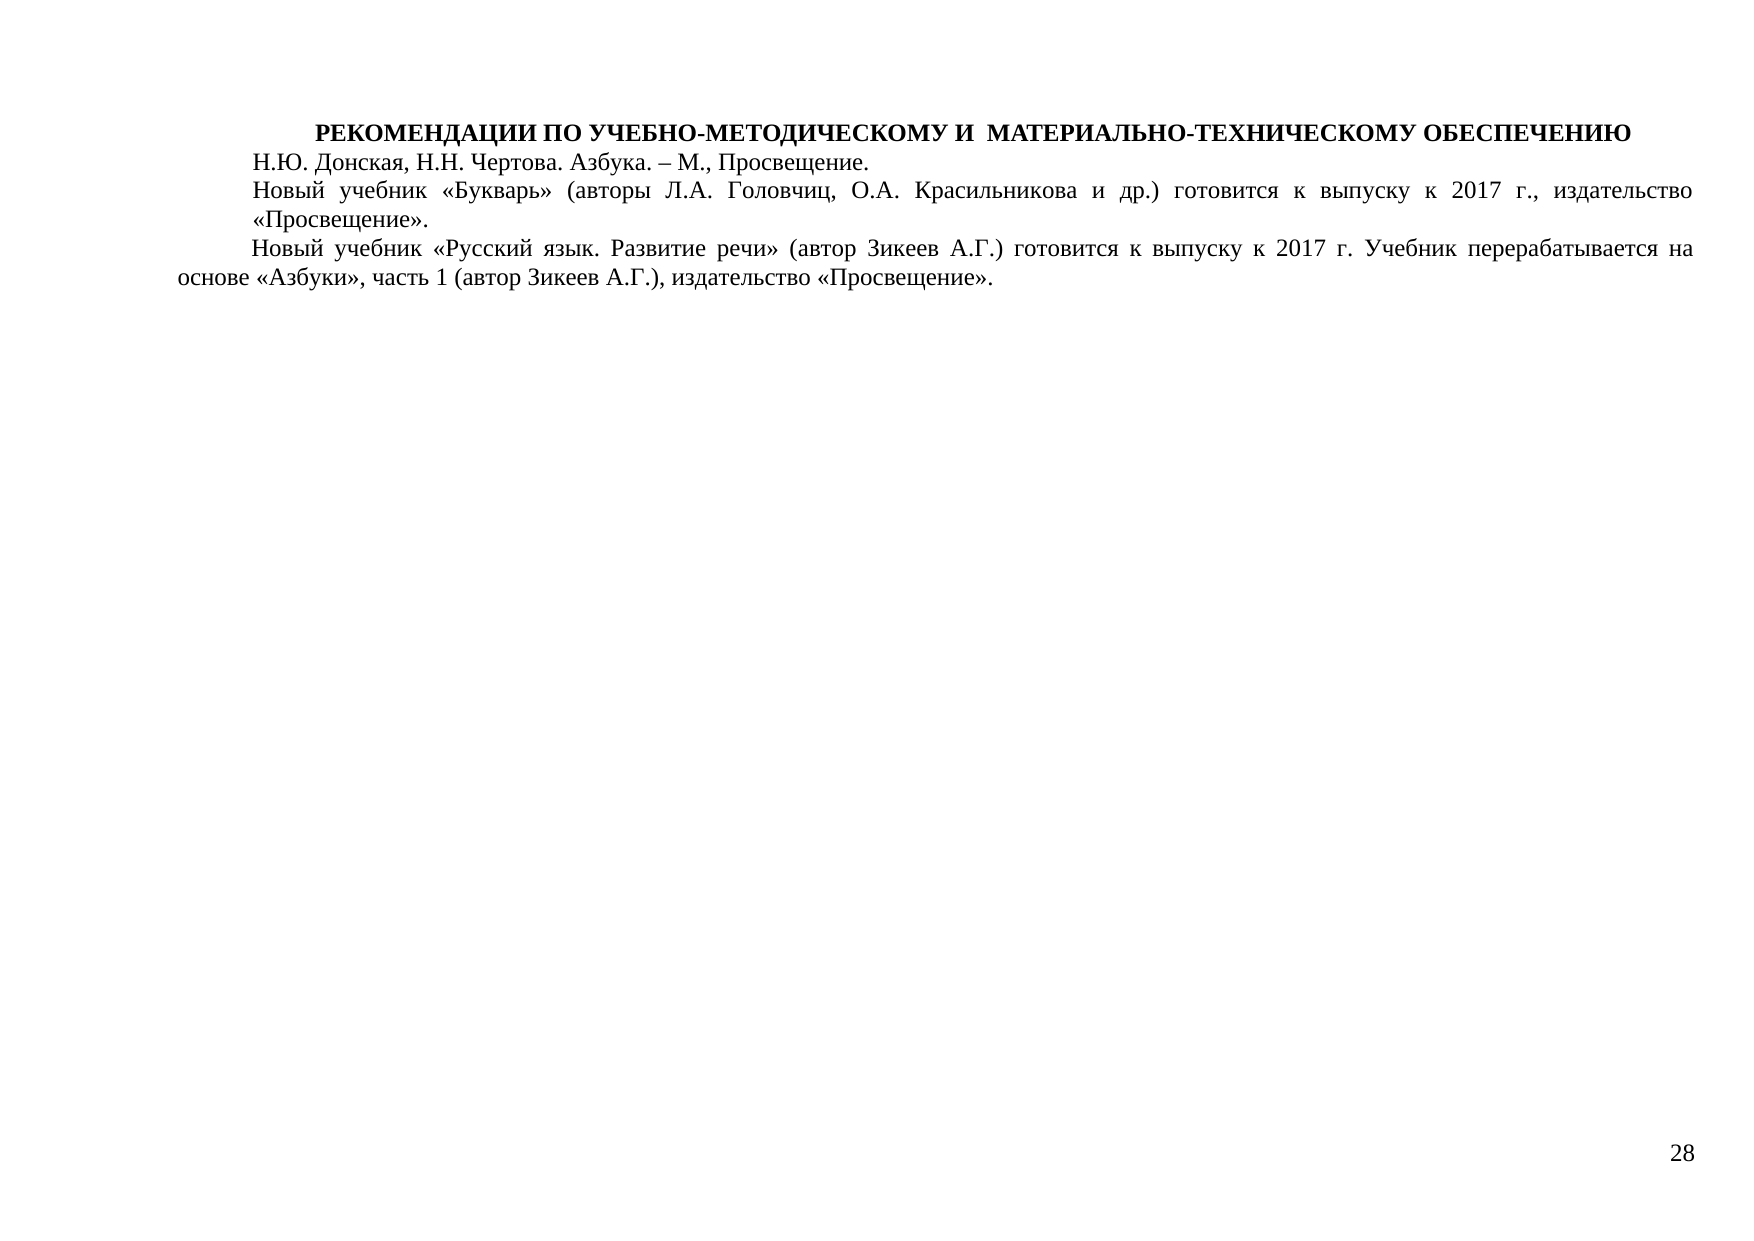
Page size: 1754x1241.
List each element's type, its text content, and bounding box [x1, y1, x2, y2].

list Н.Ю. Донская, Н.Н. Чертова. Азбука. – М., Просвещение. [252, 147, 1695, 176]
text РЕКОМЕНДАЦИИ ПО УЧЕБНО-МЕТОДИЧЕСКОМУ И МАТЕРИАЛЬНО-ТЕХНИЧЕСКОМУ ОБЕСПЕЧЕНИЮ [252, 118, 1695, 147]
list Новый учебник «Букварь» (авторы Л.А. Головчиц, О.А. Красильникова и др.) готовится к выпуску к 2017 г., издательство «Просвещение». [252, 176, 1695, 233]
text Новый учебник «Русский язык. Развитие речи» (автор Зикеев А.Г.) готовится к выпуску к 2017 г. Учебник перерабатывается на основе «Азбуки», часть 1 (автор Зикеев А.Г.), издательство «Просвещение». [177, 233, 1695, 291]
